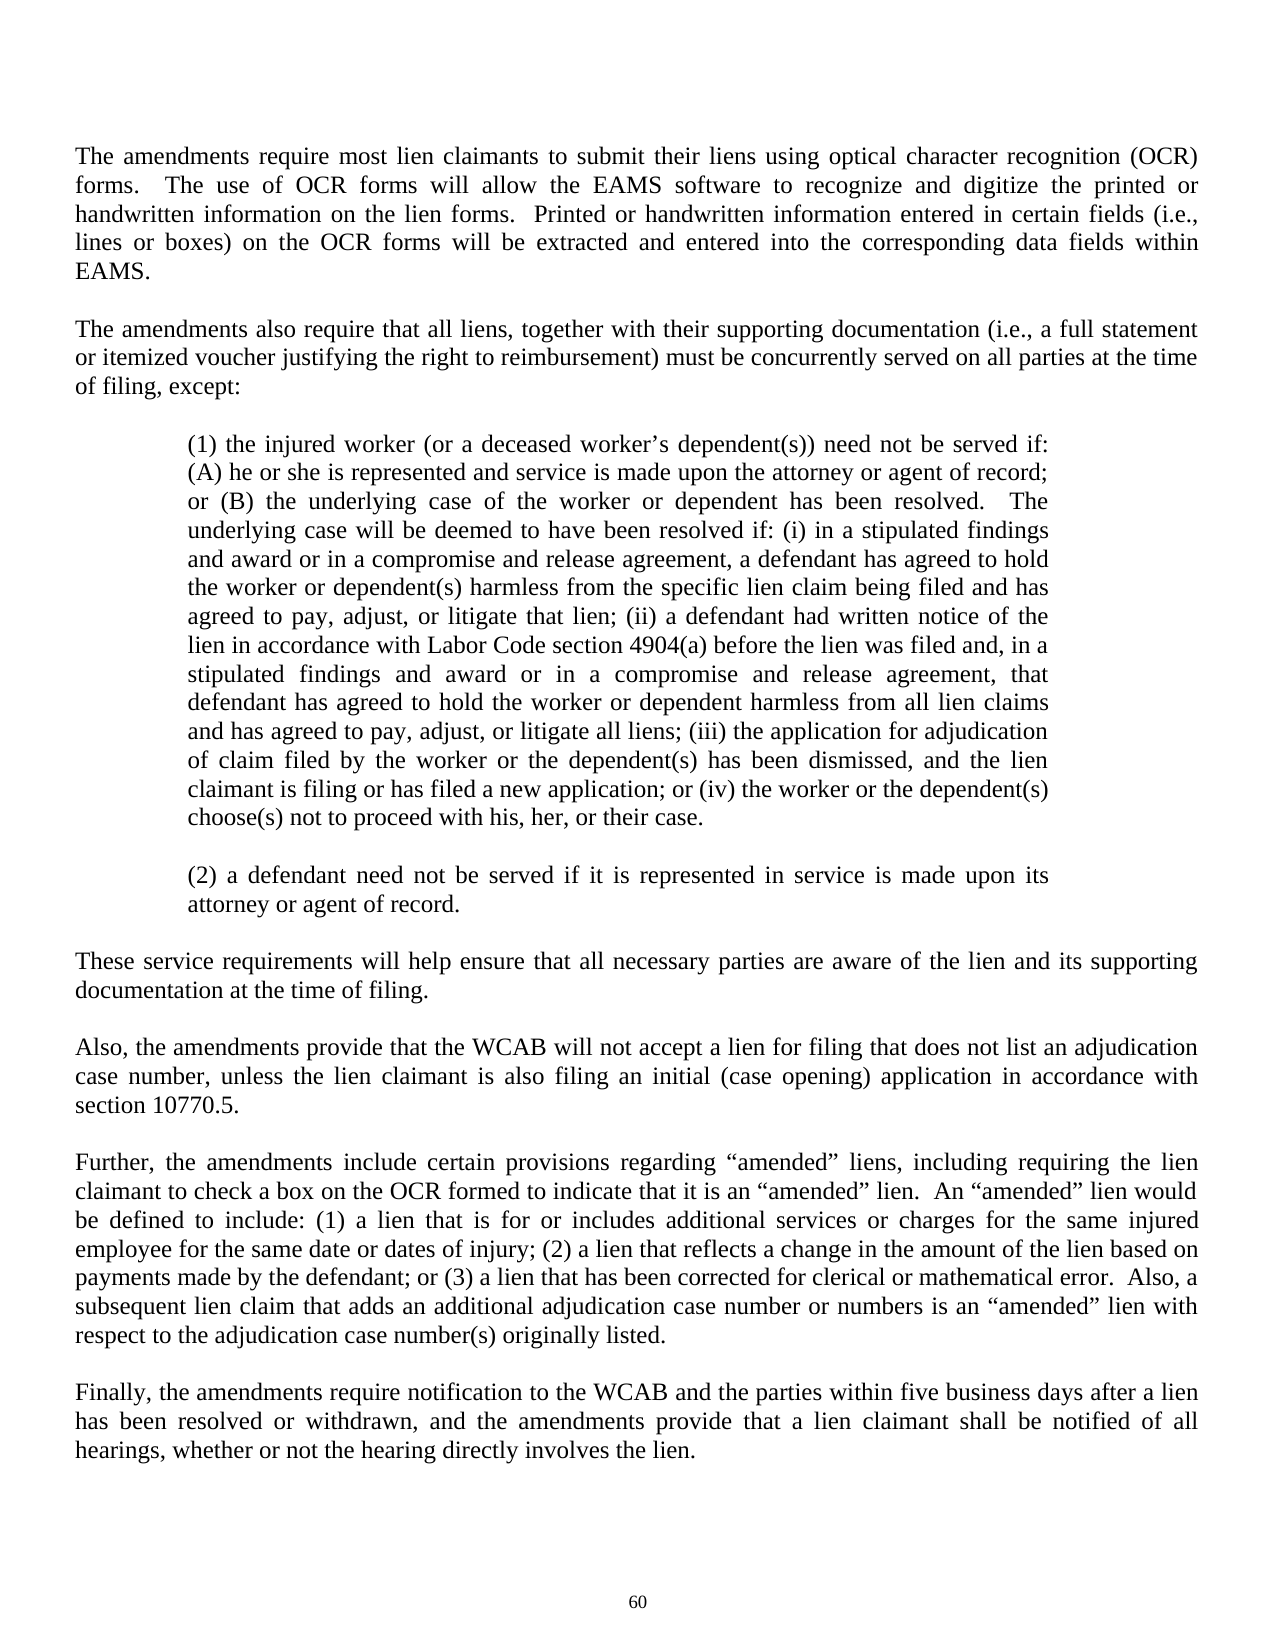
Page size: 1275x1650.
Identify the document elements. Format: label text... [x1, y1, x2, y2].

text The amendments require most lien claimants to submit their liens using optical character recognition (OCR) forms. The use of OCR forms will allow the EAMS software to recognize and digitize the printed or handwritten information on the lien forms. Printed or handwritten information entered in certain fields (i.e., lines or boxes) on the OCR forms will be extracted and entered into the corresponding data fields within EAMS. [75, 141, 1200, 285]
text The amendments also require that all liens, together with their supporting documentation (i.e., a full statement or itemized voucher justifying the right to reimbursement) must be concurrently served on all parties at the time of filing, except: [75, 314, 1200, 400]
text Finally, the amendments require notification to the and the parties within five business days after a lien has been resolved or withdrawn, and the amendments provide that a lien claimant shall be notified of all hearings, whether or not the hearing directly involves the lien. [75, 1377, 1200, 1464]
text Also, the amendments provide that the will not accept a lien for filing that does not list an adjudication case number, unless the lien claimant is also filing an initial (case opening) application in accordance with section 10770.5. [75, 1032, 1200, 1119]
text These service requirements will help ensure that all necessary parties are aware of the lien and its supporting documentation at the time of filing. [75, 946, 1200, 1004]
text Further, the amendments include certain provisions regarding “amended” liens, including requiring the lien claimant to check a box on the OCR formed to indicate that it is an “amended” lien. An “amended” lien would be defined to include: (1) a lien that is for or includes additional services or charges for the same injured employee for the same date or dates of injury; (2) a lien that reflects a change in the amount of the lien based on payments made by the defendant; or (3) a lien that has been corrected for clerical or mathematical error. Also, a subsequent lien claim that adds an additional adjudication case number or numbers is an “amended” lien with respect to the adjudication case number(s) originally listed. [75, 1147, 1200, 1349]
text (2) a defendant need not be served if it is represented in service is made upon its attorney or agent of record. [187, 860, 1050, 917]
text (1) the injured worker (or a deceased worker’s dependent(s)) need not be served if: (A) he or she is represented and service is made upon the attorney or agent of record; or (B) the underlying case of the worker or dependent has been resolved. The underlying case will be deemed to have been resolved if: (i) in a stipulated findings and award or in a compromise and release agreement, a defendant has agreed to hold the worker or dependent(s) harmless from the specific lien claim being filed and has agreed to pay, adjust, or litigate that lien; (ii) a defendant had written notice of the lien in accordance with Labor Code section 4904(a) before the lien was filed and, in a stipulated findings and award or in a compromise and release agreement, that defendant has agreed to hold the worker or dependent harmless from all lien claims and has agreed to pay, adjust, or litigate all liens; (iii) the application for adjudication of claim filed by the worker or the dependent(s) has been dismissed, and the lien claimant is filing or has filed a new application; or (iv) the worker or the dependent(s) choose(s) not to proceed with his, her, or their case. [187, 429, 1050, 831]
